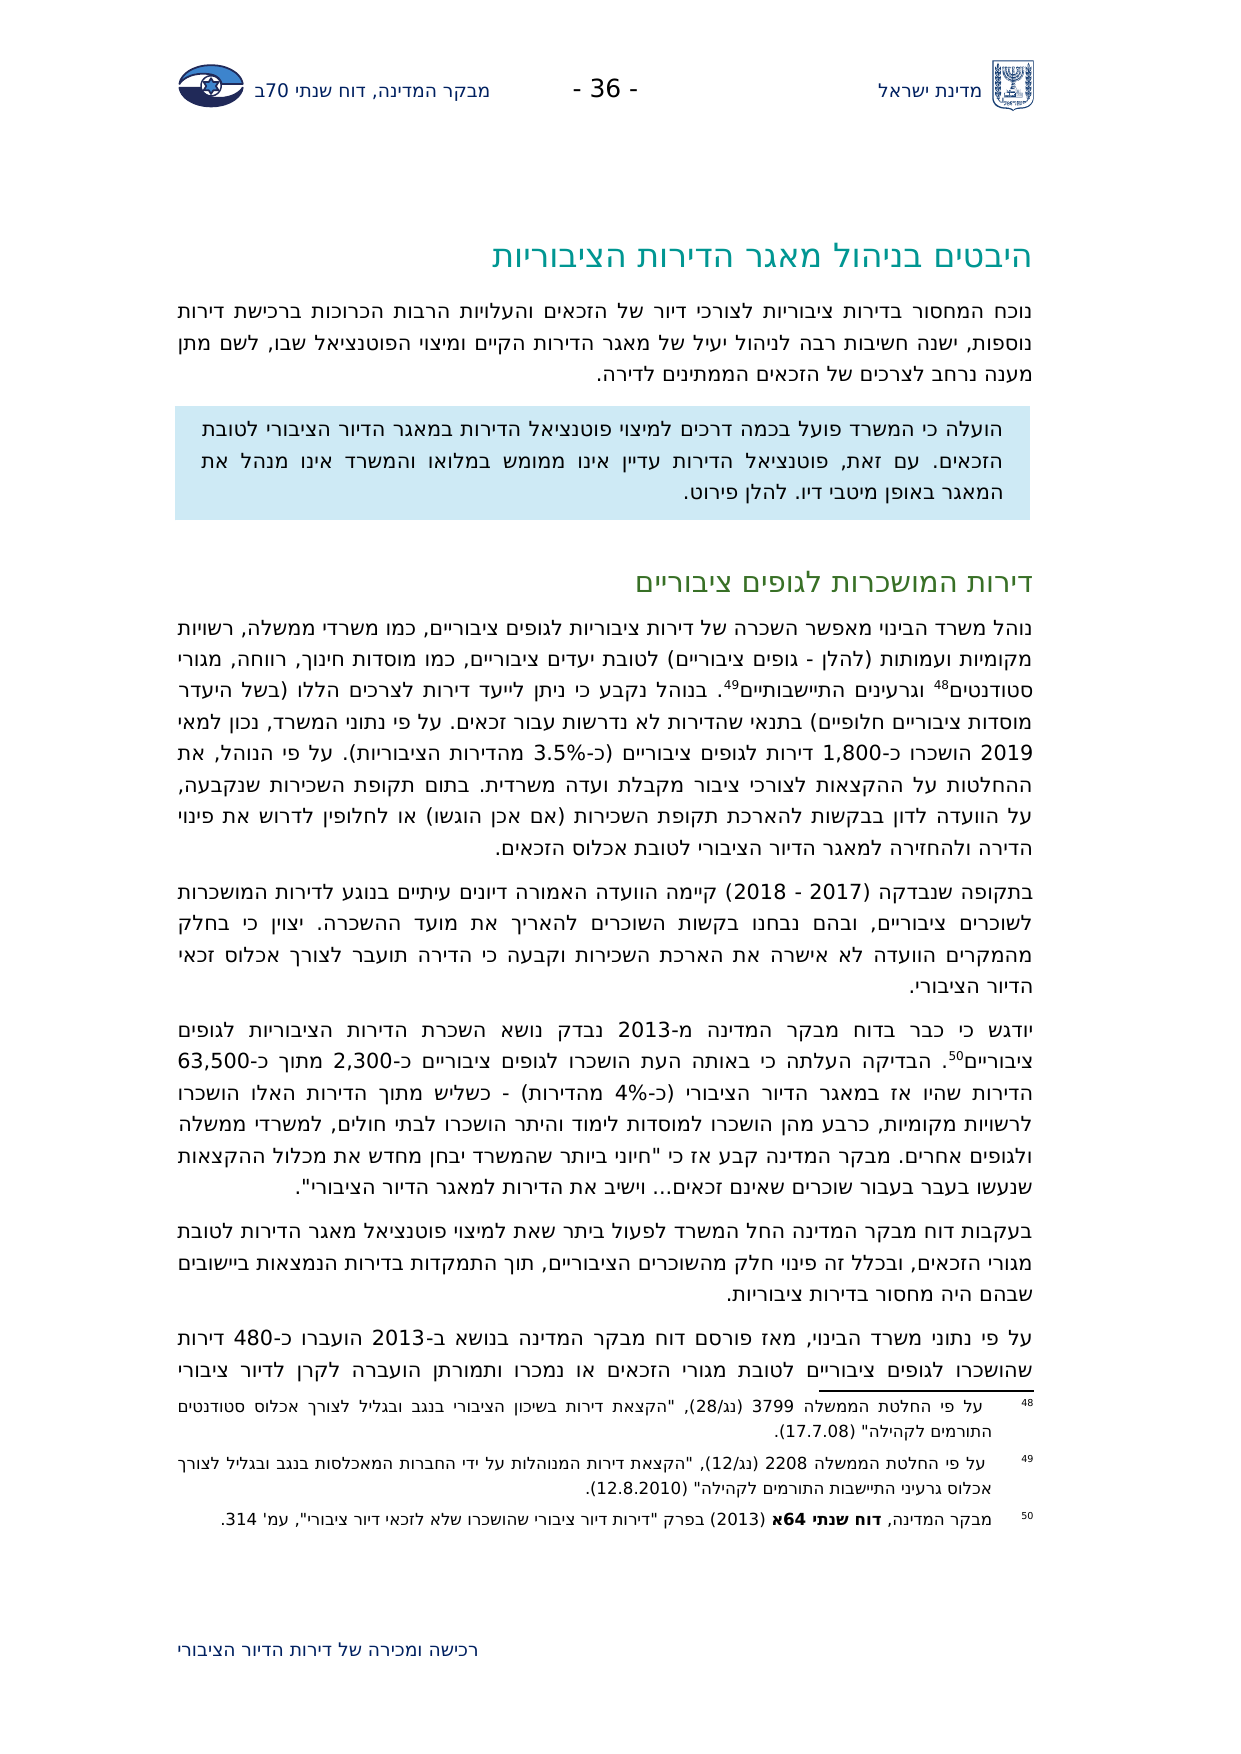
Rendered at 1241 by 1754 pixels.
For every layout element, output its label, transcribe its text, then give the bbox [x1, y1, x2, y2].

text יודגש כי כבר בדוח מבקר המדינה מ-2013 נבדק נושא השכרת הדירות הציבוריות לגופים ציבוריים. הבדיקה העלתה כי באותה העת הושכרו לגופים ציבוריים כ-2,300 מתוך כ-63,500 הדירות שהיו אז במאגר הדיור הציבורי (כ-4% מהדירות) - כשליש מתוך הדירות האלו הושכרו לרשויות מקומיות, כרבע מהן הושכרו למוסדות לימוד והיתר הושכרו לבתי חולים, למשרדי ממשלה ולגופים אחרים. מבקר המדינה קבע אז כי "חיוני ביותר שהמשרד יבחן מחדש את מכלול ההקצאות שנעשו בעבר בעבור שוכרים שאינם זכאים... וישיב את הדירות למאגר הדיור הציבורי". [177, 1018, 1033, 1199]
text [177, 1326, 1033, 1382]
text בעקבות דוח מבקר המדינה החל המשרד לפעול ביתר שאת למיצוי פוטנציאל מאגר הדירות לטובת מגורי הזכאים, ובכלל זה פינוי חלק מהשוכרים הציבוריים, תוך התמקדות בדירות הנמצאות ביישובים שבהם היה מחסור בדירות ציבוריות. [177, 1219, 1033, 1306]
text דירות המושכרות לגופים ציבוריים [177, 565, 1033, 599]
text בתקופה שנבדקה (2017 - 2018) קיימה הוועדה האמורה דיונים עיתיים בנוגע לדירות המושכרות לשוכרים ציבוריים, ובהם נבחנו בקשות השוכרים להאריך את מועד ההשכרה. יצוין כי בחלק מהמקרים הוועדה לא אישרה את הארכת השכירות וקבעה כי הדירה תועבר לצורך אכלוס זכאי הדיור הציבורי. [177, 880, 1033, 998]
text נוהל משרד הבינוי מאפשר השכרה של דירות ציבוריות לגופים ציבוריים, כמו משרדי ממשלה, רשויות מקומיות ועמותות (להלן - גופים ציבוריים) לטובת יעדים ציבוריים, כמו מוסדות חינוך, רווחה, מגורי סטודנטים וגרעינים התיישבותיים. בנוהל נקבע כי ניתן לייעד דירות לצרכים הללו (בשל היעדר מוסדות ציבוריים חלופיים) בתנאי שהדירות לא נדרשות עבור זכאים. על פי נתוני המשרד, נכון למאי 2019 הושכרו כ-1,800 דירות לגופים ציבוריים (כ-3.5% מהדירות הציבוריות). על פי הנוהל, את ההחלטות על ההקצאות לצורכי ציבור מקבלת ועדה משרדית. בתום תקופת השכירות שנקבעה, על הוועדה לדון בבקשות להארכת תקופת השכירות (אם אכן הוגשו) או לחלופין לדרוש את פינוי הדירה ולהחזירה למאגר הדיור הציבורי לטובת אכלוס הזכאים. [177, 616, 1033, 860]
text היבטים בניהול מאגר הדירות הציבוריות [177, 236, 1033, 275]
text נוכח המחסור בדירות ציבוריות לצורכי דיור של הזכאים והעלויות הרבות הכרוכות ברכישת דירות נוספות, ישנה חשיבות רבה לניהול יעיל של מאגר הדירות הקיים ומיצוי הפוטנציאל שבו, לשם מתן מענה נרחב לצרכים של הזכאים הממתינים לדירה. [177, 299, 1033, 386]
text הועלה כי המשרד פועל בכמה דרכים למיצוי פוטנציאל הדירות במאגר הדיור הציבורי לטובת הזכאים. עם זאת, פוטנציאל הדירות עדיין אינו ממומש במלואו והמשרד אינו מנהל את המאגר באופן מיטבי דיו. להלן פירוט. [178, 409, 1027, 517]
